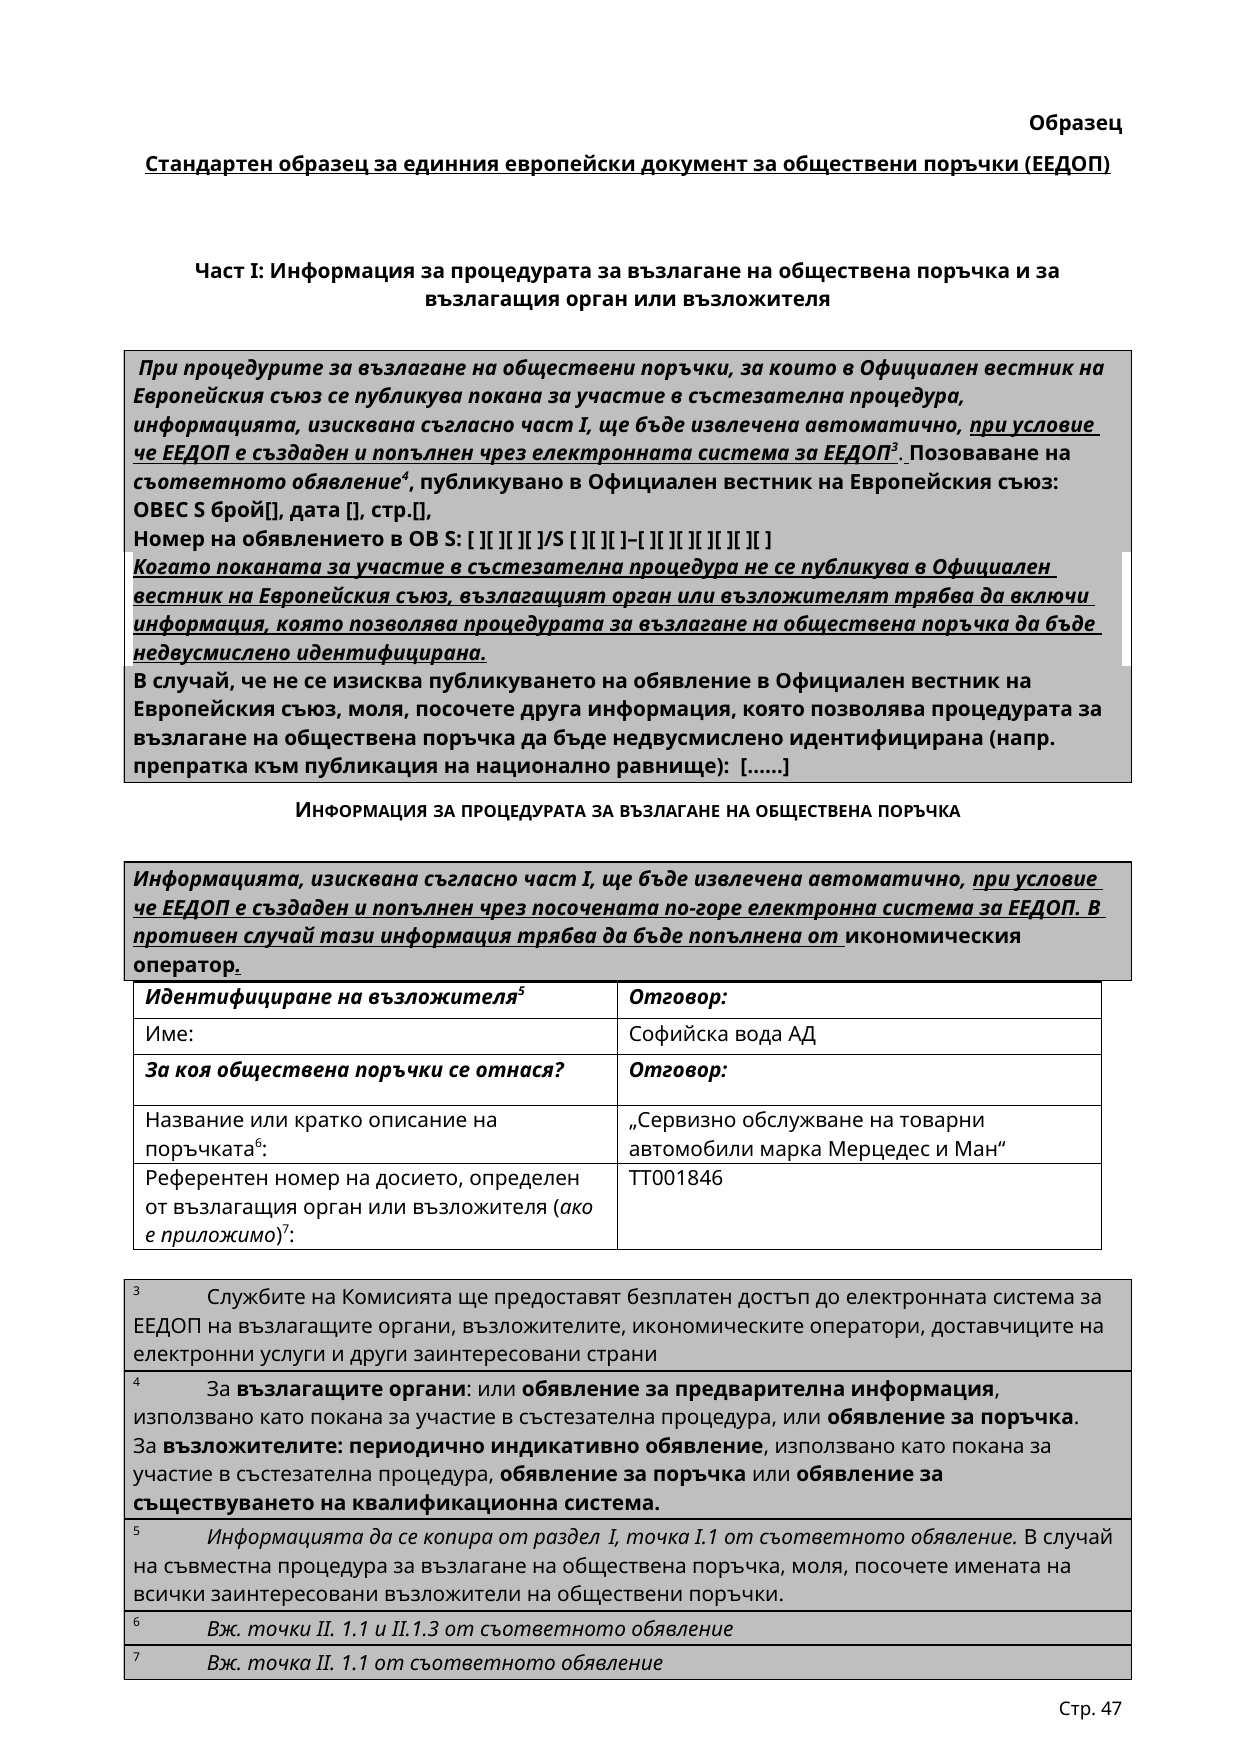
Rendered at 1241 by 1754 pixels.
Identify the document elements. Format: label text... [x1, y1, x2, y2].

table_cell Име: [134, 1019, 617, 1054]
text При процедурите за възлагане на обществени поръчки, за които в Официален вестник на Европейския съюз се публикува покана за участие в състезателна процедура, информацията, изисквана съгласно част I, ще бъде извлечена автоматично, при условие че ЕЕДОП е създаден и попълнен чрез електронната система за ЕЕДОП. Позоваване на съответното обявление, публикувано в Официален вестник на Европейския съюз: OВEС S брой[], дата [], стр.[], Номер на обявлението в ОВ S: [ ][ ][ ][ ]/S [ ][ ][ ]–[ ][ ][ ][ ][ ][ ][ ] [125, 351, 1131, 552]
text Когато поканата за участие в състезателна процедура не се публикува в Официален вестник на Европейския съюз, възлагащият орган или възложителят трябва да включи информация, която позволява процедурата за възлагане на обществена поръчка да бъде недвусмислено идентифицирана. [133, 552, 1122, 663]
table_cell Название или кратко описание на поръчката: [134, 1106, 617, 1162]
table_cell За коя обществена поръчки се отнася? [134, 1055, 617, 1104]
table_cell Референтен номер на досието, определен от възлагащия орган или възложителя (ако е приложимо): [134, 1164, 617, 1249]
table_header Отговор: [618, 983, 1101, 1018]
text Стандартен образец за единния европейски документ за обществени поръчки (ЕЕДОП) [133, 149, 1122, 177]
text Образец [198, 108, 1122, 136]
title Информация за процедурата за възлагане на обществена поръчка [133, 795, 1122, 824]
table_header Идентифициране на възложителя [134, 983, 617, 1018]
table_cell ТТ001846 [618, 1164, 1101, 1249]
table_cell Софийска вода АД [618, 1019, 1101, 1054]
text Информацията, изисквана съгласно част I, ще бъде извлечена автоматично, при условие че ЕЕДОП е създаден и попълнен чрез посочената по-горе електронна система за ЕЕДОП. В противен случай тази информация трябва да бъде попълнена от икономическия оператор. [125, 863, 1131, 980]
table_cell Отговор: [618, 1055, 1101, 1104]
title Част І: Информация за процедурата за възлагане на обществена поръчка и за възлагащия орган или възложителя [133, 256, 1122, 313]
table_cell „Сервизно обслужване на товарни автомобили марка Мерцедес и Ман“ [618, 1106, 1101, 1162]
text В случай, че не се изисква публикуването на обявление в Официален вестник на Европейския съюз, моля, посочете друга информация, която позволява процедурата за възлагане на обществена поръчка да бъде недвусмислено идентифицирана (напр. препратка към публикация на национално равнище): [……] [125, 663, 1131, 782]
